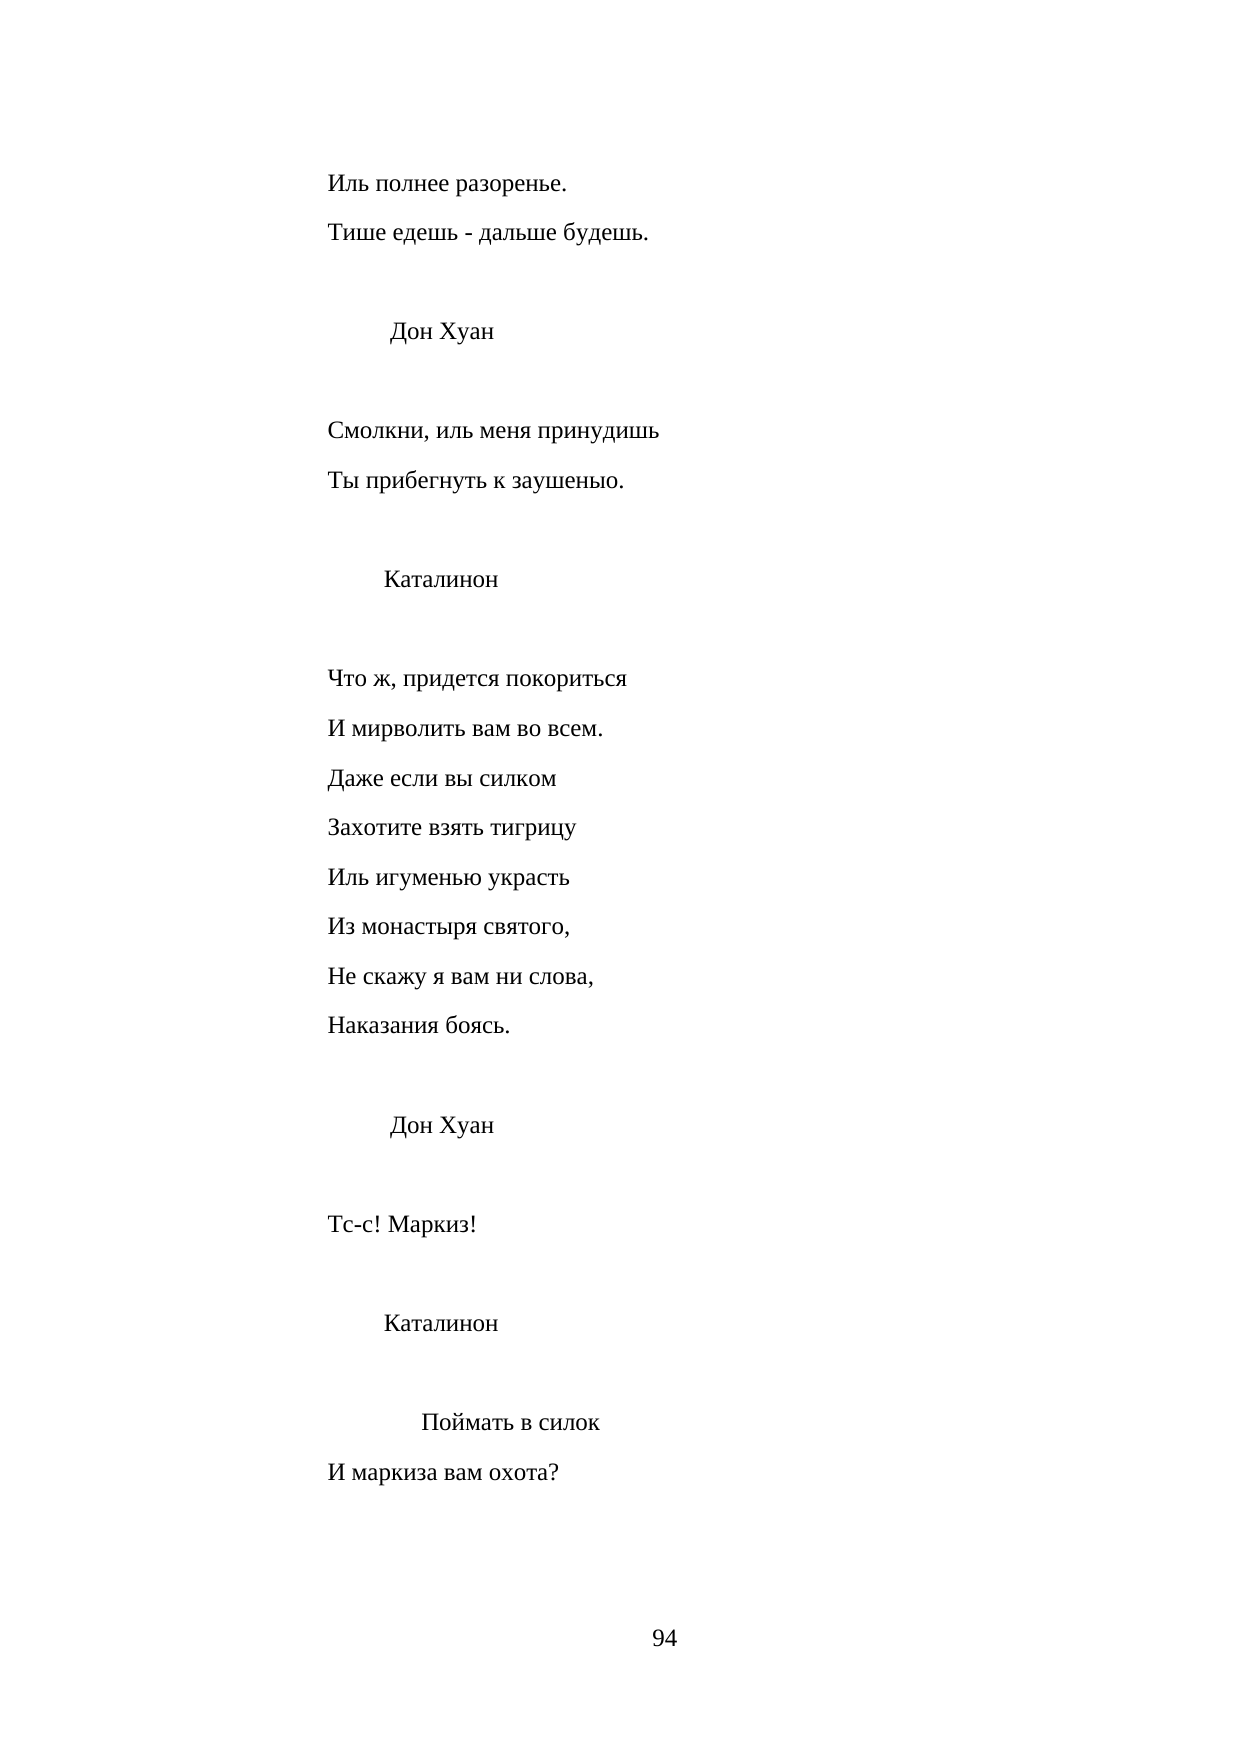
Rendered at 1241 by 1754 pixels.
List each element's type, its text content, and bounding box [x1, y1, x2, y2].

text И маркиза вам охота? [177, 1457, 1152, 1486]
text Ты прибегнуть к заушеныо. [177, 465, 1152, 494]
text Поймать в силок [177, 1407, 1152, 1436]
text Смолкни, иль меня принудишь [177, 416, 1152, 444]
text Даже если вы силком [177, 763, 1152, 791]
text Иль игуменью украсть [177, 862, 1152, 891]
text Дон Хуан [177, 1110, 1152, 1138]
text Захотите взять тигрицу [177, 812, 1152, 841]
text Что ж, придется покориться [177, 663, 1152, 692]
text Дон Хуан [177, 316, 1152, 345]
text Каталинон [177, 1308, 1152, 1337]
text Из монастыря святого, [177, 911, 1152, 940]
text Не скажу я вам ни слова, [177, 961, 1152, 990]
text И мирволить вам во всем. [177, 713, 1152, 742]
text Каталинон [177, 564, 1152, 593]
text Наказания боясь. [177, 1011, 1152, 1039]
text Тише едешь - дальше будешь. [177, 217, 1152, 246]
text Тс-с! Маркиз! [177, 1209, 1152, 1238]
text Иль полнее разоренье. [177, 168, 1152, 196]
